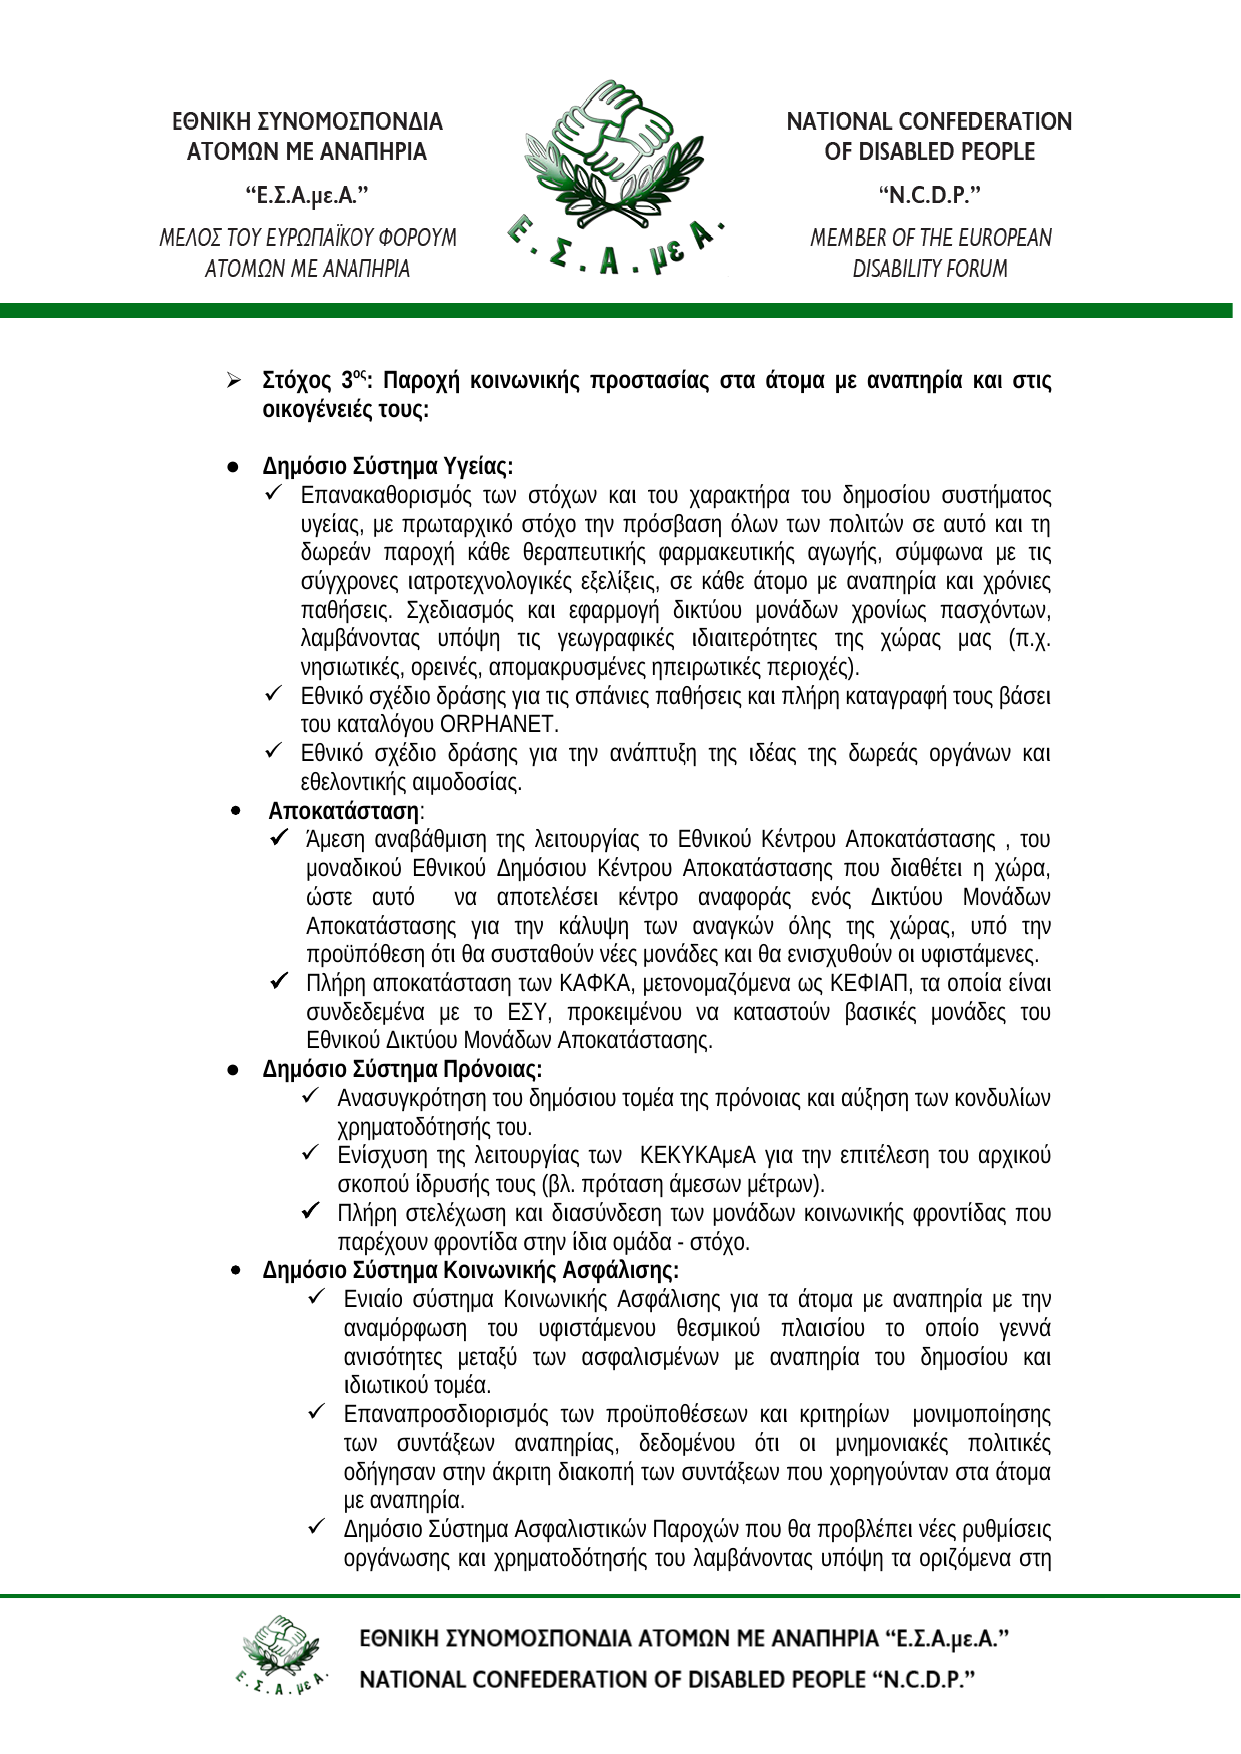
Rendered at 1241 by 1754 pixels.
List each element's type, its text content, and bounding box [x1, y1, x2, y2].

picture [0, 73, 1233, 318]
list Εθνικό σχέδιο δράσης για τις σπάνιες παθήσεις και πλήρη καταγραφή τους βάσει του καταλόγου ORPHANET. [263, 681, 1053, 738]
list Δημόσιο Σύστημα Κοινωνικής Ασφάλισης: [231, 1255, 1053, 1284]
list Επαναπροσδιορισμός των προϋποθέσεων και κριτηρίων μονιμοποίησης των συντάξεων αναπηρίας, δεδομένου ότι οι μνημονιακές πολιτικές οδήγησαν στην άκριτη διακοπή των συντάξεων που χορηγούνταν στα άτομα με αναπηρία. [306, 1399, 1053, 1514]
list Ανασυγκρότηση του δημόσιου τομέα της πρόνοιας και αύξηση των κονδυλίων χρηματοδότησής του. [300, 1083, 1053, 1140]
list Δημόσιο Σύστημα Πρόνοιας: [225, 1054, 1053, 1083]
list Στόχος 3ος: Παροχή κοινωνικής προστασίας στα άτομα με αναπηρία και στις οικογένειές τους: [225, 365, 1053, 422]
list Πλήρη στελέχωση και διασύνδεση των μονάδων κοινωνικής φροντίδας που παρέχουν φροντίδα στην ίδια ομάδα - στόχο. [300, 1198, 1053, 1255]
list Αποκατάσταση: [231, 796, 1053, 824]
picture [0, 1594, 1241, 1716]
list Εθνικό σχέδιο δράσης για την ανάπτυξη της ιδέας της δωρεάς οργάνων και εθελοντικής αιμοδοσίας. [263, 738, 1053, 796]
list Πλήρη αποκατάσταση των ΚΑΦΚΑ, μετονομαζόμενα ως ΚΕΦΙΑΠ, τα οποία είναι συνδεδεμένα με το ΕΣΥ, προκειμένου να καταστούν βασικές μονάδες του Εθνικού Δικτύου Μονάδων Αποκατάστασης. [269, 968, 1053, 1054]
list Επανακαθορισμός των στόχων και του χαρακτήρα του δημοσίου συστήματος υγείας, με πρωταρχικό στόχο την πρόσβαση όλων των πολιτών σε αυτό και τη δωρεάν παροχή κάθε θεραπευτικής φαρμακευτικής αγωγής, σύμφωνα με τις σύγχρονες ιατροτεχνολογικές εξελίξεις, σε κάθε άτομο με αναπηρία και χρόνιες παθήσεις. Σχεδιασμός και εφαρμογή δικτύου μονάδων χρονίως πασχόντων, λαμβάνοντας υπόψη τις γεωγραφικές ιδιαιτερότητες της χώρας μας (π.χ. νησιωτικές, ορεινές, απομακρυσμένες ηπειρωτικές περιοχές). [263, 480, 1053, 681]
list Ενιαίο σύστημα Κοινωνικής Ασφάλισης για τα άτομα με αναπηρία με την αναμόρφωση του υφιστάμενου θεσμικού πλαισίου το οποίο γεννά ανισότητες μεταξύ των ασφαλισμένων με αναπηρία του δημοσίου και ιδιωτικού τομέα. [306, 1284, 1053, 1399]
list Δημόσιο Σύστημα Υγείας: [225, 451, 1053, 480]
list Άμεση αναβάθμιση της λειτουργίας το Εθνικού Κέντρου Αποκατάστασης , του μοναδικού Εθνικού Δημόσιου Κέντρου Αποκατάστασης που διαθέτει η χώρα, ώστε αυτό να αποτελέσει κέντρο αναφοράς ενός Δικτύου Μονάδων Αποκατάστασης για την κάλυψη των αναγκών όλης της χώρας, υπό την προϋπόθεση ότι θα συσταθούν νέες μονάδες και θα ενισχυθούν οι υφιστάμενες. [269, 824, 1053, 968]
list Ενίσχυση της λειτουργίας των ΚΕΚΥΚΑμεΑ για την επιτέλεση του αρχικού σκοπού ίδρυσής τους (βλ. πρόταση άμεσων μέτρων). [300, 1140, 1053, 1198]
